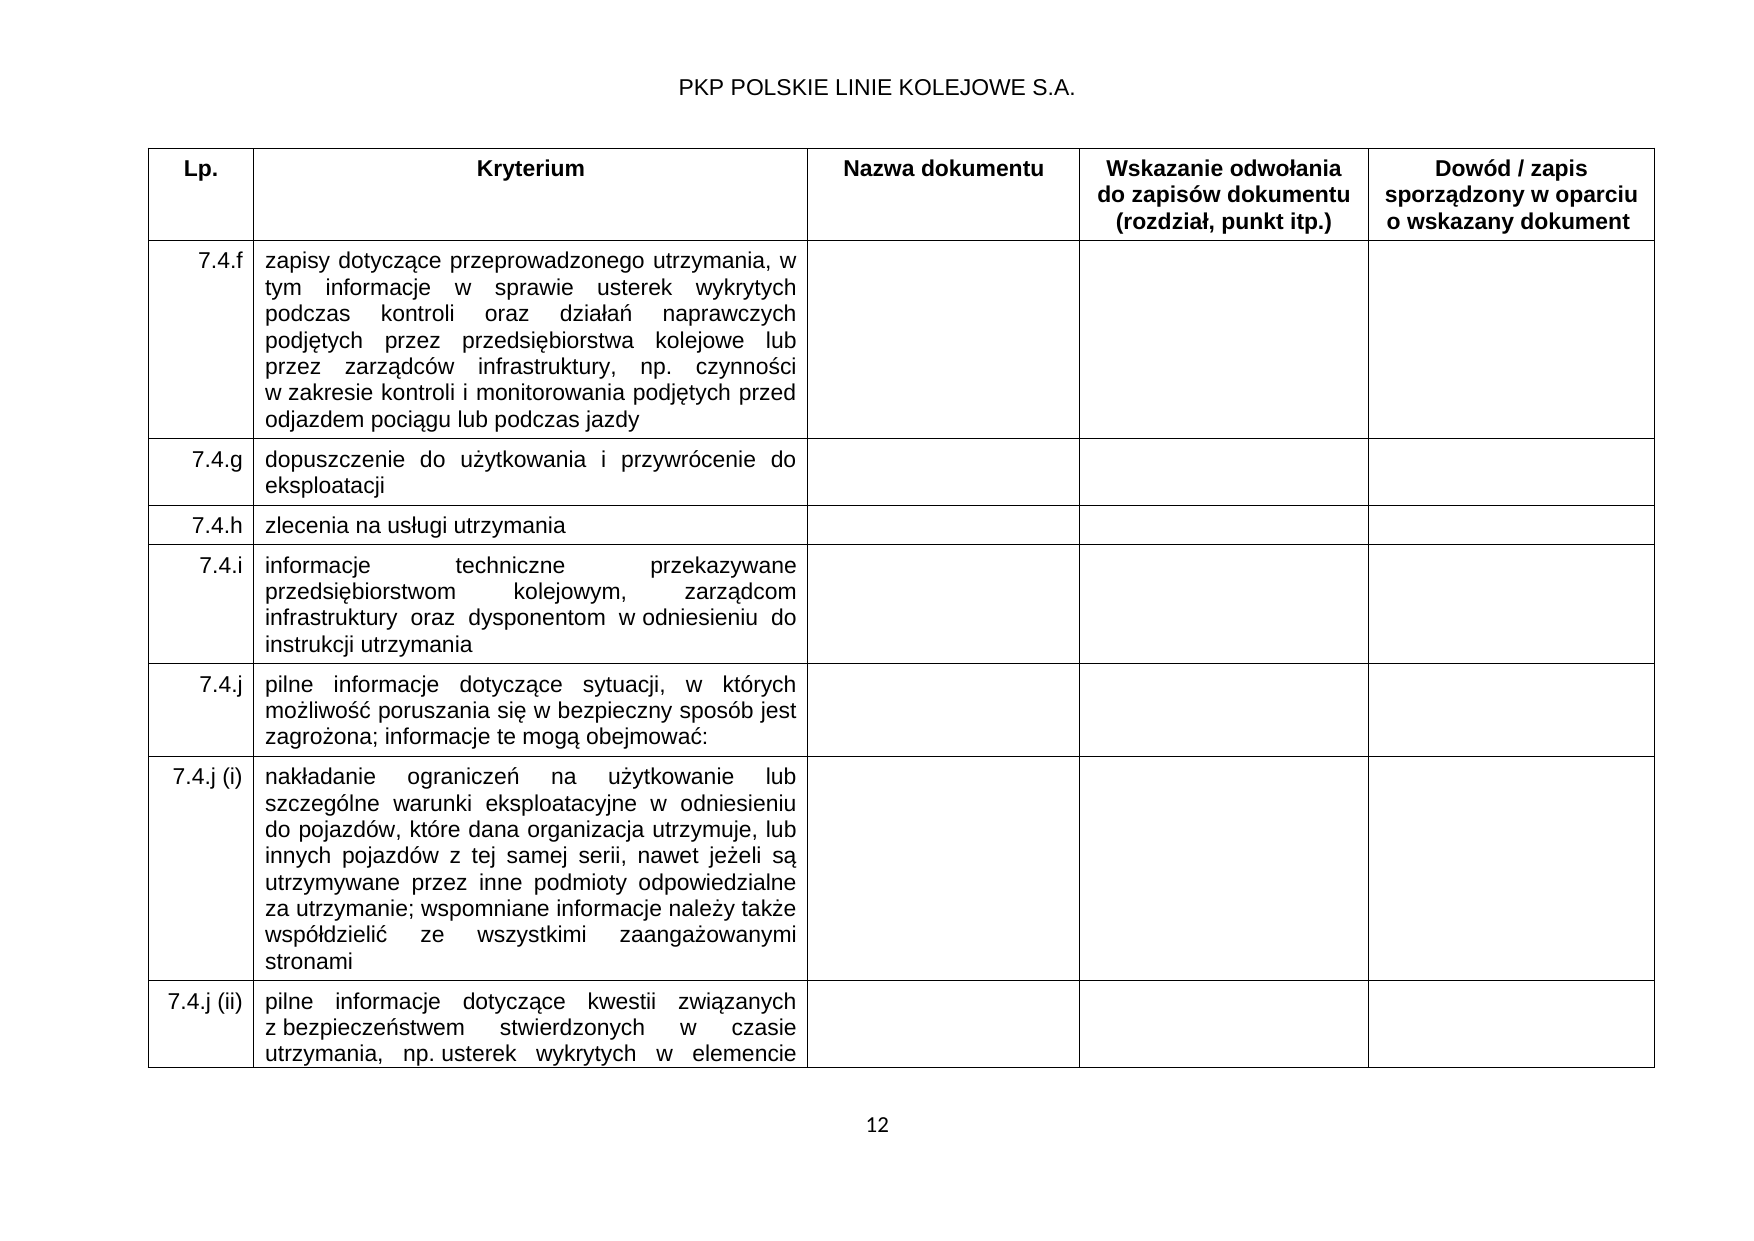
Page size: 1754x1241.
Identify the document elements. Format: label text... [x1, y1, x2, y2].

table_cell [1369, 241, 1654, 438]
table_cell [808, 506, 1079, 544]
table_cell [1080, 241, 1368, 438]
table_cell [808, 757, 1079, 980]
table_header Kryterium [254, 149, 807, 240]
table_cell [1080, 545, 1368, 663]
table_cell [808, 664, 1079, 756]
table_header Wskazanie odwołania do zapisów dokumentu (rozdział, punkt itp.) [1080, 149, 1368, 240]
table_cell [1369, 664, 1654, 756]
table_cell 7.4.h [149, 506, 253, 544]
table_cell [1369, 757, 1654, 980]
table_cell [808, 241, 1079, 438]
table_cell 7.4.i [149, 545, 253, 663]
table_cell [1080, 981, 1368, 1067]
table_cell [1080, 506, 1368, 544]
table_cell zlecenia na usługi utrzymania [254, 506, 807, 544]
table_cell [808, 981, 1079, 1067]
table_header Dowód / zapis sporządzony w oparciu o wskazany dokument [1369, 149, 1654, 240]
table_cell informacje techniczne przekazywane przedsiębiorstwom kolejowym, zarządcom infrastruktury oraz dysponentom w odniesieniu do instrukcji utrzymania [254, 545, 807, 663]
table_cell [1080, 664, 1368, 756]
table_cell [254, 981, 807, 1067]
table_cell zapisy dotyczące przeprowadzonego utrzymania, w tym informacje w sprawie usterek wykrytych podczas kontroli oraz działań naprawczych podjętych przez przedsiębiorstwa kolejowe lub przez zarządców infrastruktury, np. czynności w zakresie kontroli i monitorowania podjętych przed odjazdem pociągu lub podczas jazdy [254, 241, 807, 438]
table_cell [1369, 545, 1654, 663]
table_cell [1369, 506, 1654, 544]
table_cell 7.4.j [149, 664, 253, 756]
table_header Nazwa dokumentu [808, 149, 1079, 240]
table_cell [1369, 439, 1654, 504]
table_header Lp. [149, 149, 253, 240]
table_cell pilne informacje dotyczące sytuacji, w których możliwość poruszania się w bezpieczny sposób jest zagrożona; informacje te mogą obejmować: [254, 664, 807, 756]
table_cell [808, 439, 1079, 504]
table_cell 7.4.f [149, 241, 253, 438]
table_cell [1369, 981, 1654, 1067]
table_cell 7.4.g [149, 439, 253, 504]
table_cell dopuszczenie do użytkowania i przywrócenie do eksploatacji [254, 439, 807, 504]
table_cell [1080, 439, 1368, 504]
table_cell 7.4.j (i) [149, 757, 253, 980]
table_cell [1080, 757, 1368, 980]
table_cell [808, 545, 1079, 663]
table_cell 7.4.j (ii) [149, 981, 253, 1067]
table_cell nakładanie ograniczeń na użytkowanie lub szczególne warunki eksploatacyjne w odniesieniu do pojazdów, które dana organizacja utrzymuje, lub innych pojazdów z tej samej serii, nawet jeżeli są utrzymywane przez inne podmioty odpowiedzialne za utrzymanie; wspomniane informacje należy także współdzielić ze wszystkimi zaangażowanymi stronami [254, 757, 807, 980]
